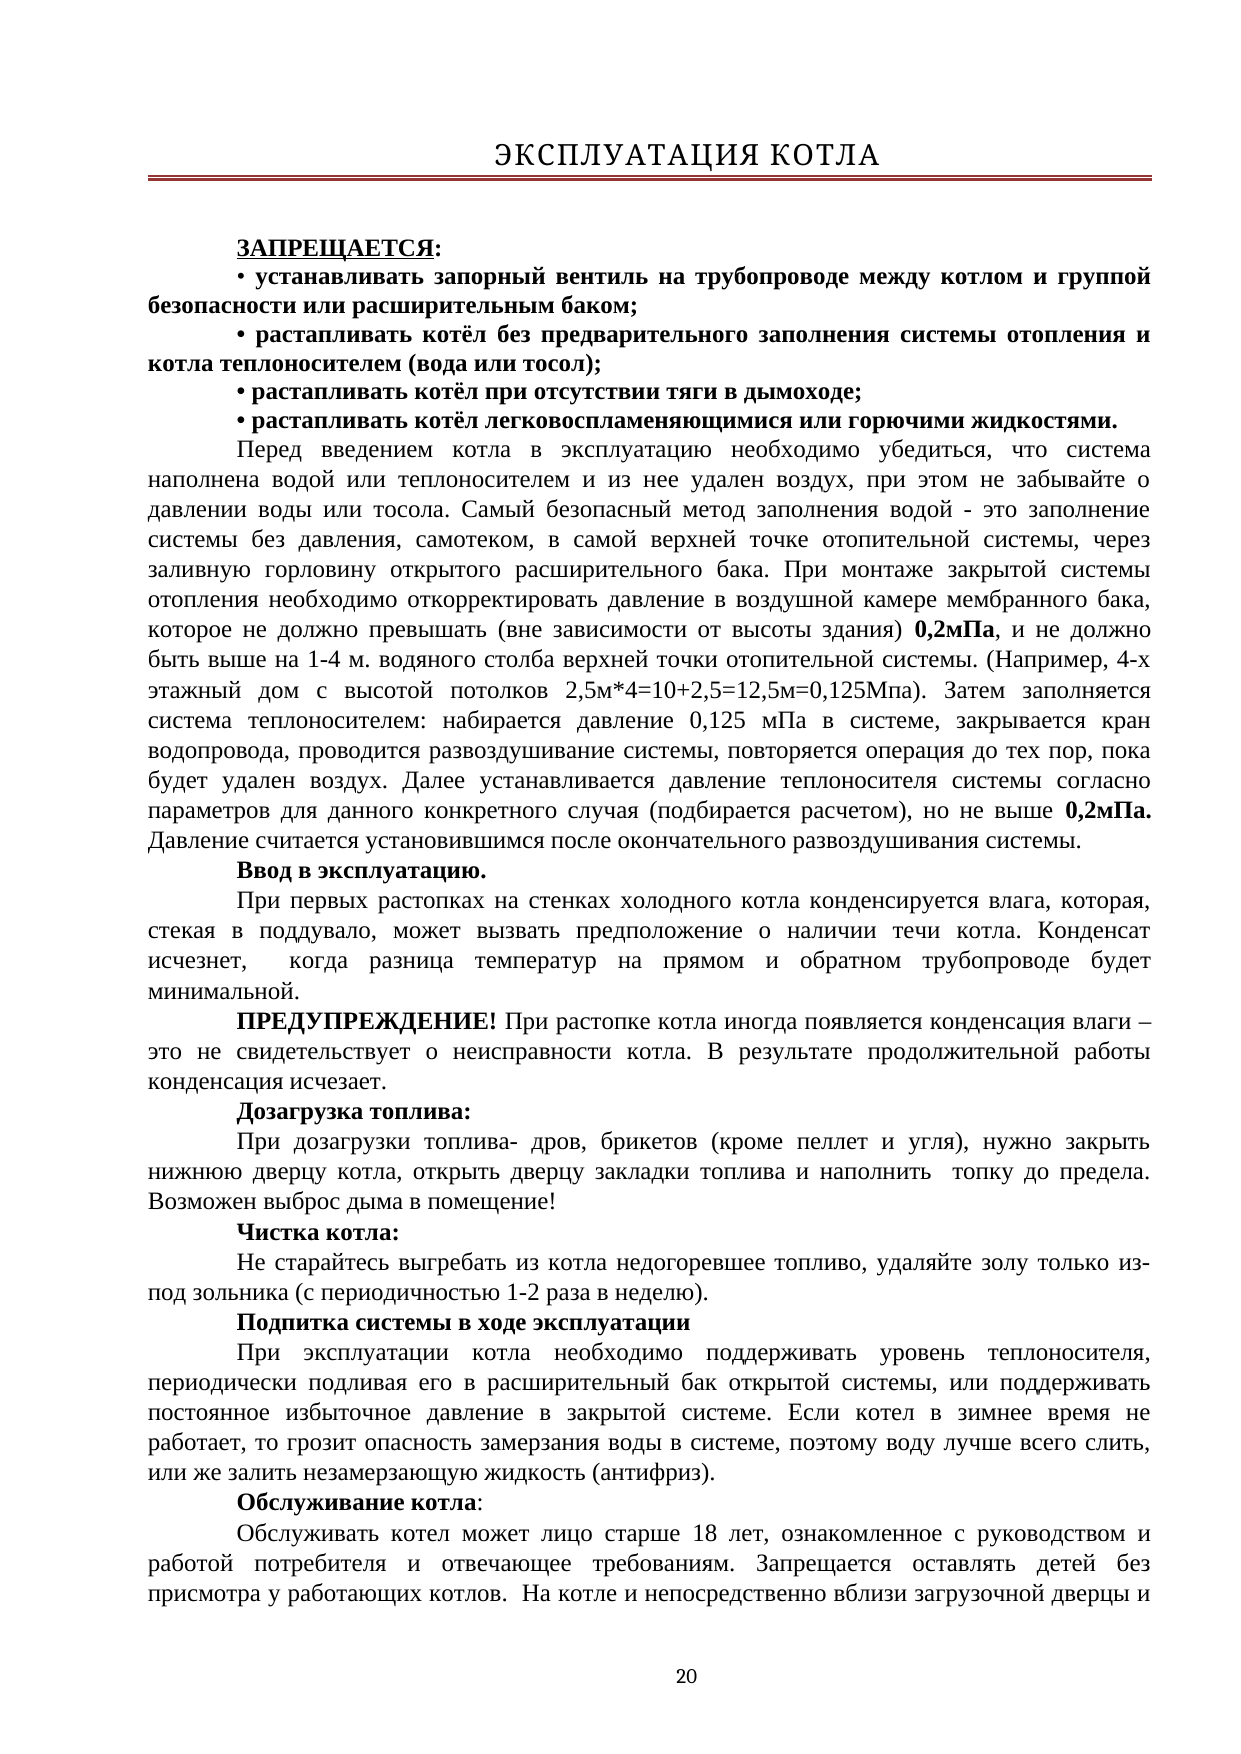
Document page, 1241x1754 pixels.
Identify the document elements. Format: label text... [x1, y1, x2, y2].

text Дозагрузка топлива: [148, 1096, 1152, 1125]
subtitle Эксплуатация котла [148, 139, 1152, 175]
text При эксплуатации котла необходимо поддерживать уровень теплоносителя, периодически подливая его в расширительный бак открытой системы, или поддерживать постоянное избыточное давление в закрытой системе. Если котел в зимнее время не работает, то грозит опасность замерзания воды в системе, поэтому воду лучше всего слить, или же залить незамерзающую жидкость (антифриз). [148, 1337, 1152, 1486]
text • растапливать котёл легковоспламеняющимися или горючими жидкостями. [148, 405, 1152, 434]
text ЗАПРЕЩАЕТСЯ: [148, 233, 1152, 261]
text • устанавливать запорный вентиль на трубопроводе между котлом и группой безопасности или расширительным баком; [148, 261, 1152, 319]
text Подпитка системы в ходе эксплуатации [148, 1307, 1152, 1336]
text При дозагрузки топлива- дров, брикетов (кроме пеллет и угля), нужно закрыть нижнюю дверцу котла, открыть дверцу закладки топлива и наполнить топку до предела. Возможен выброс дыма в помещение! [148, 1126, 1152, 1215]
text При первых растопках на стенках холодного котла конденсируется влага, которая, стекая в поддувало, может вызвать предположение о наличии течи котла. Конденсат исчезнет, когда разница температур на прямом и обратном трубопроводе будет минимальной. [148, 885, 1152, 1004]
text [148, 1518, 1152, 1607]
text Чистка котла: [148, 1217, 1152, 1245]
text Не старайтесь выгребать из котла недогоревшее топливо, удаляйте золу только из-под зольника (с периодичностью 1-2 раза в неделю). [148, 1247, 1152, 1306]
text • растапливать котёл при отсутствии тяги в дымоходе; [148, 376, 1152, 405]
text Обслуживание котла: [148, 1487, 1152, 1516]
text Перед введением котла в эксплуатацию необходимо убедиться, что система наполнена водой или теплоносителем и из нее удален воздух, при этом не забывайте о давлении воды или тосола. Самый безопасный метод заполнения водой - это заполнение системы без давления, самотеком, в самой верхней точке отопительной системы, через заливную горловину открытого расширительного бака. При монтаже закрытой системы отопления необходимо откорректировать давление в воздушной камере мембранного бака, которое не должно превышать (вне зависимости от высоты здания) 0,2мПа, и не должно быть выше на 1- водяного столба верхней точки отопительной системы. (Например, 4-х этажный дом с высотой потолков 2,5м*4=10+2,5=12,5м=0,125Мпа). Затем заполняется система теплоносителем: набирается давление 0,125 мПа в системе, закрывается кран водопровода, проводится развоздушивание системы, повторяется операция до тех пор, пока будет удален воздух. Далее устанавливается давление теплоносителя системы согласно параметров для данного конкретного случая (подбирается расчетом), но не выше 0,2мПа. Давление считается установившимся после окончательного развоздушивания системы. [148, 434, 1152, 854]
text • растапливать котёл без предварительного заполнения системы отопления и котла теплоносителем (вода или тосол); [148, 319, 1152, 376]
text Ввод в эксплуатацию. [148, 855, 1152, 884]
text ПРЕДУПРЕЖДЕНИЕ! При растопке котла иногда появляется конденсация влаги – это не свидетельствует о неисправности котла. В результате продолжительной работы конденсация исчезает. [148, 1006, 1152, 1095]
